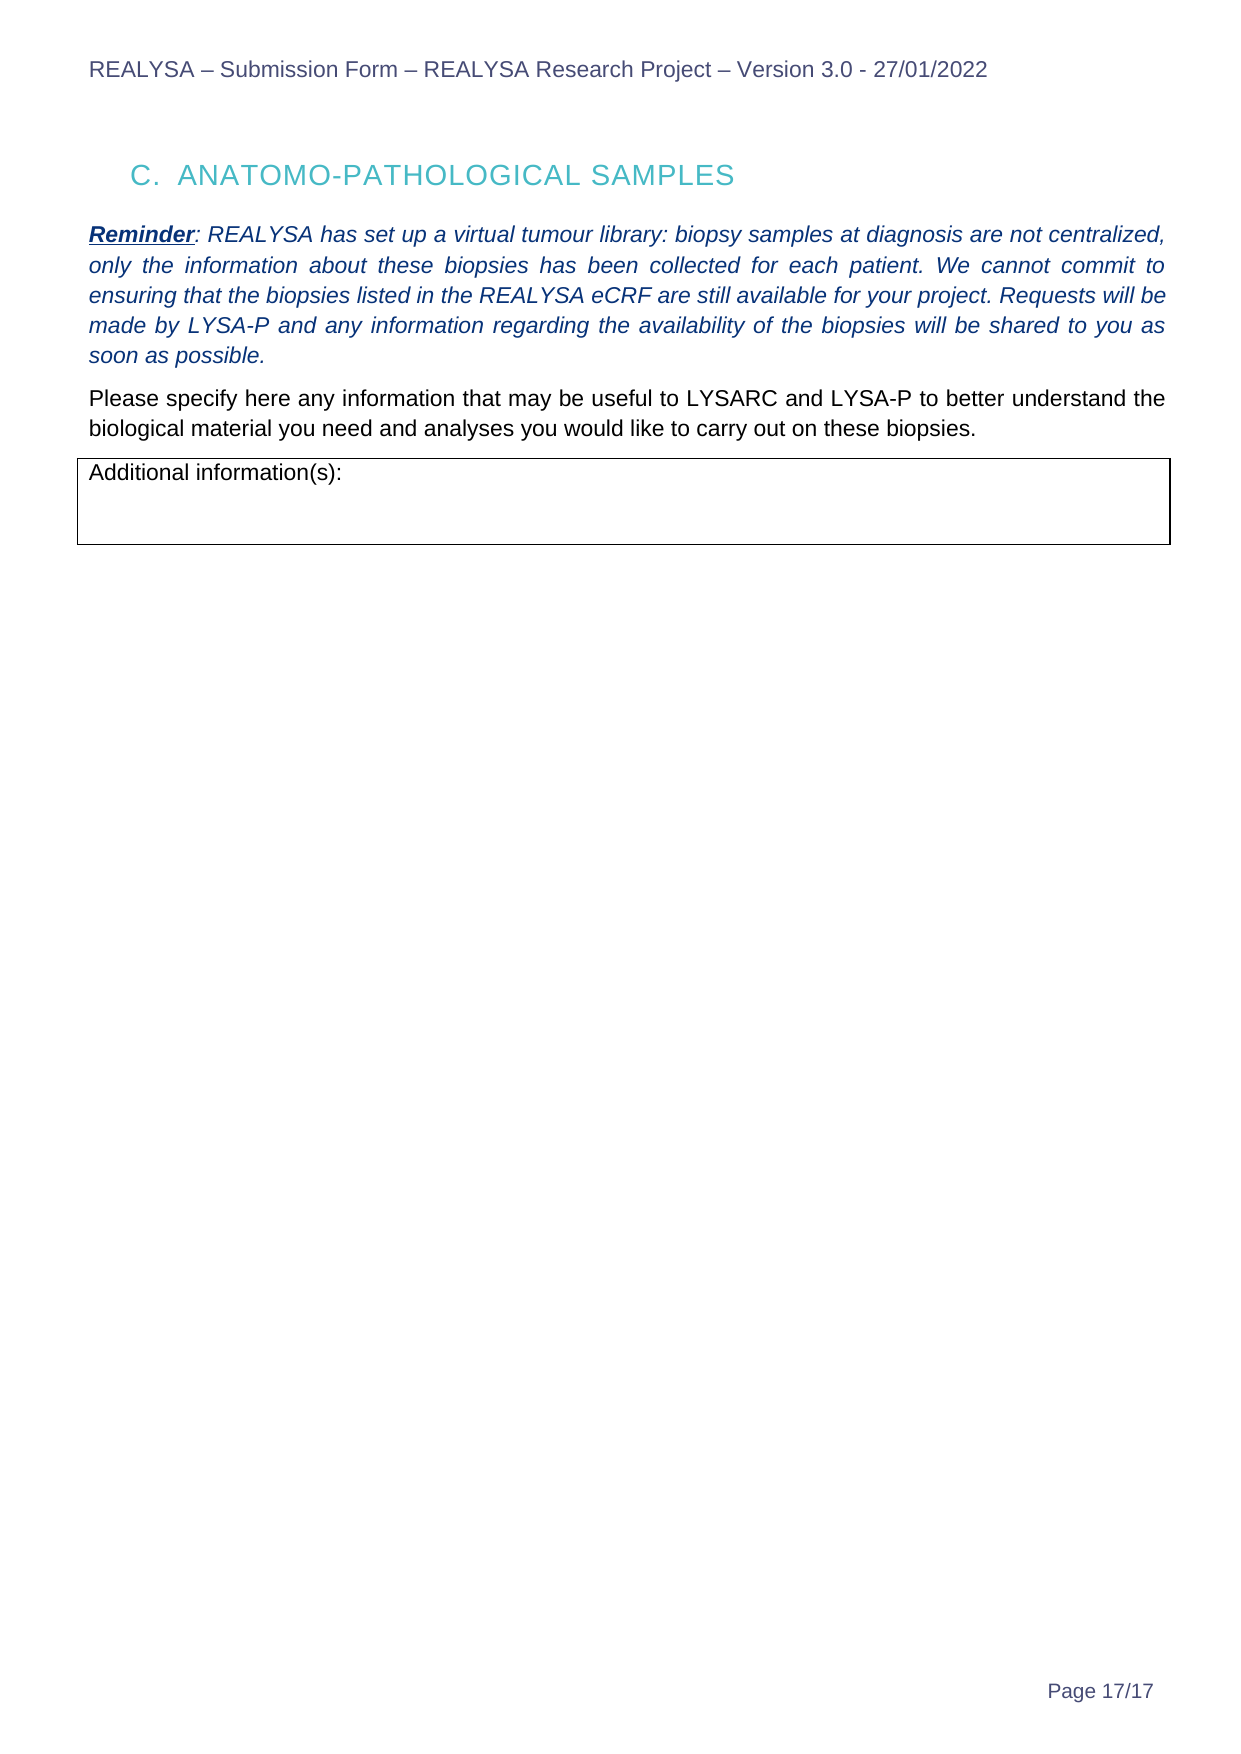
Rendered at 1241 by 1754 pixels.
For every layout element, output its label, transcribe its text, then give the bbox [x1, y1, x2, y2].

text Please specify here any information that may be useful to LYSARC and LYSA-P to better understand the biological material you need and analyses you would like to carry out on these biopsies. [89, 385, 1167, 442]
table_header Additional information(s): [78, 459, 1169, 544]
text Reminder: REALYSA has set up a virtual tumour library: biopsy samples at diagnosis are not centralized, only the information about these biopsies has been collected for each patient. We cannot commit to ensuring that the biopsies listed in the REALYSA eCRF are still available for your project. Requests will be made by LYSA-P and any information regarding the availability of the biopsies will be shared to you as soon as possible. [89, 221, 1167, 369]
subtitle Anatomo-pathological samples [130, 158, 1167, 191]
